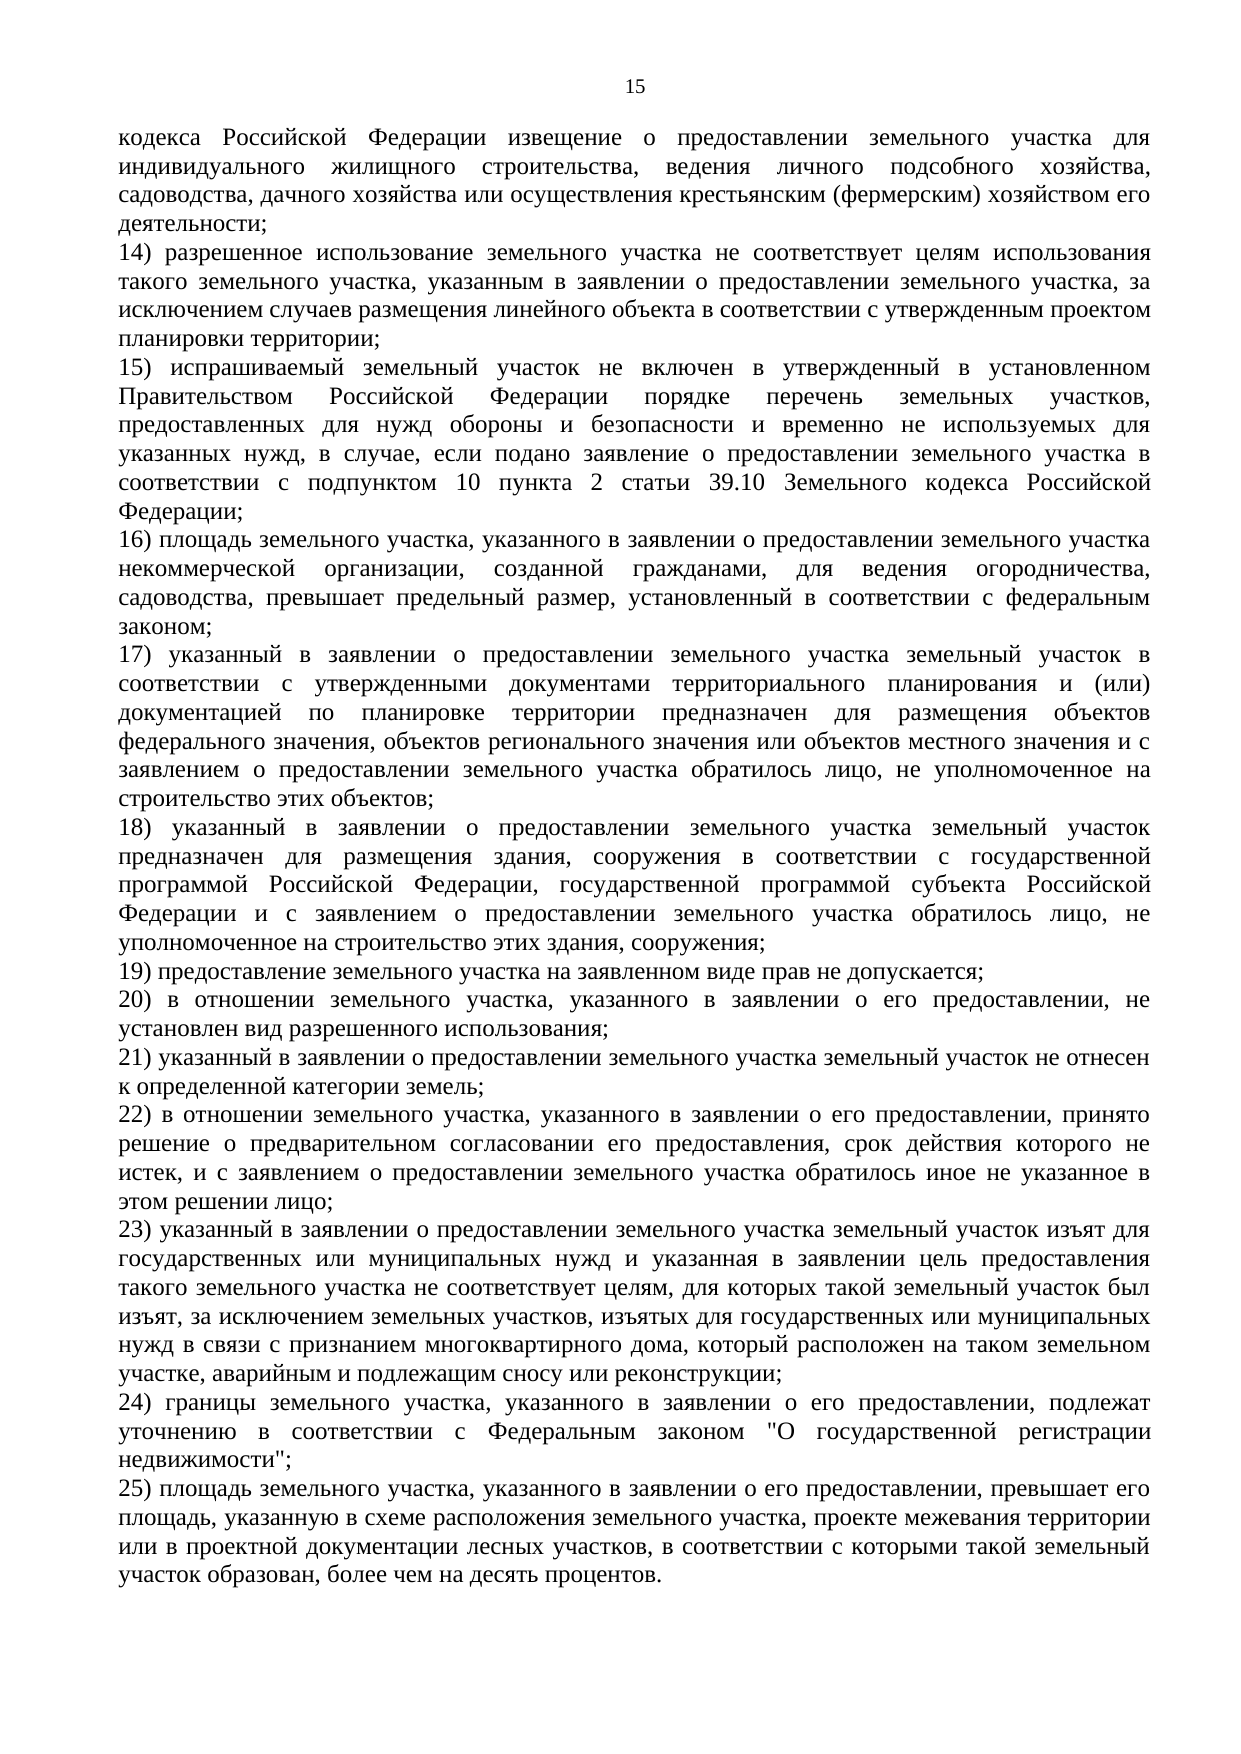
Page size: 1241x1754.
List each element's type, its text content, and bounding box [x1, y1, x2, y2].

text 17) указанный в заявлении о предоставлении земельного участка земельный участок в соответствии с утвержденными документами территориального планирования и (или) документацией по планировке территории предназначен для размещения объектов федерального значения, объектов регионального значения или объектов местного значения и с заявлением о предоставлении земельного участка обратилось лицо, не уполномоченное на строительство этих объектов; [118, 639, 1152, 812]
text 21) указанный в заявлении о предоставлении земельного участка земельный участок не отнесен к определенной категории земель; [118, 1042, 1152, 1099]
text 25) площадь земельного участка, указанного в заявлении о его предоставлении, превышает его площадь, указанную в схеме расположения земельного участка, проекте межевания территории или в проектной документации лесных участков, в соответствии с которыми такой земельный участок образован, более чем на десять процентов. [118, 1473, 1152, 1588]
text 14) разрешенное использование земельного участка не соответствует целям использования такого земельного участка, указанным в заявлении о предоставлении земельного участка, за исключением случаев размещения линейного объекта в соответствии с утвержденным проектом планировки территории; [118, 237, 1152, 352]
text 16) площадь земельного участка, указанного в заявлении о предоставлении земельного участка некоммерческой организации, созданной гражданами, для ведения огородничества, садоводства, превышает предельный размер, установленный в соответствии с федеральным законом; [118, 524, 1152, 639]
text 23) указанный в заявлении о предоставлении земельного участка земельный участок изъят для государственных или муниципальных нужд и указанная в заявлении цель предоставления такого земельного участка не соответствует целям, для которых такой земельный участок был изъят, за исключением земельных участков, изъятых для государственных или муниципальных нужд в связи с признанием многоквартирного дома, который расположен на таком земельном участке, аварийным и подлежащим сносу или реконструкции; [118, 1214, 1152, 1387]
text 19) предоставление земельного участка на заявленном виде прав не допускается; [118, 956, 1152, 984]
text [118, 122, 1152, 237]
text 15) испрашиваемый земельный участок не включен в утвержденный в установленном Правительством Российской Федерации порядке перечень земельных участков, предоставленных для нужд обороны и безопасности и временно не используемых для указанных нужд, в случае, если подано заявление о предоставлении земельного участка в соответствии с подпунктом 10 пункта 2 статьи 39.10 Земельного кодекса Российской Федерации; [118, 352, 1152, 524]
text 22) в отношении земельного участка, указанного в заявлении о его предоставлении, принято решение о предварительном согласовании его предоставления, срок действия которого не истек, и с заявлением о предоставлении земельного участка обратилось иное не указанное в этом решении лицо; [118, 1099, 1152, 1214]
text 20) в отношении земельного участка, указанного в заявлении о его предоставлении, не установлен вид разрешенного использования; [118, 984, 1152, 1042]
text 18) указанный в заявлении о предоставлении земельного участка земельный участок предназначен для размещения здания, сооружения в соответствии с государственной программой Российской Федерации, государственной программой субъекта Российской Федерации и с заявлением о предоставлении земельного участка обратилось лицо, не уполномоченное на строительство этих здания, сооружения; [118, 812, 1152, 956]
text 24) границы земельного участка, указанного в заявлении о его предоставлении, подлежат уточнению в соответствии с Федеральным законом "О государственной регистрации недвижимости"; [118, 1387, 1152, 1473]
